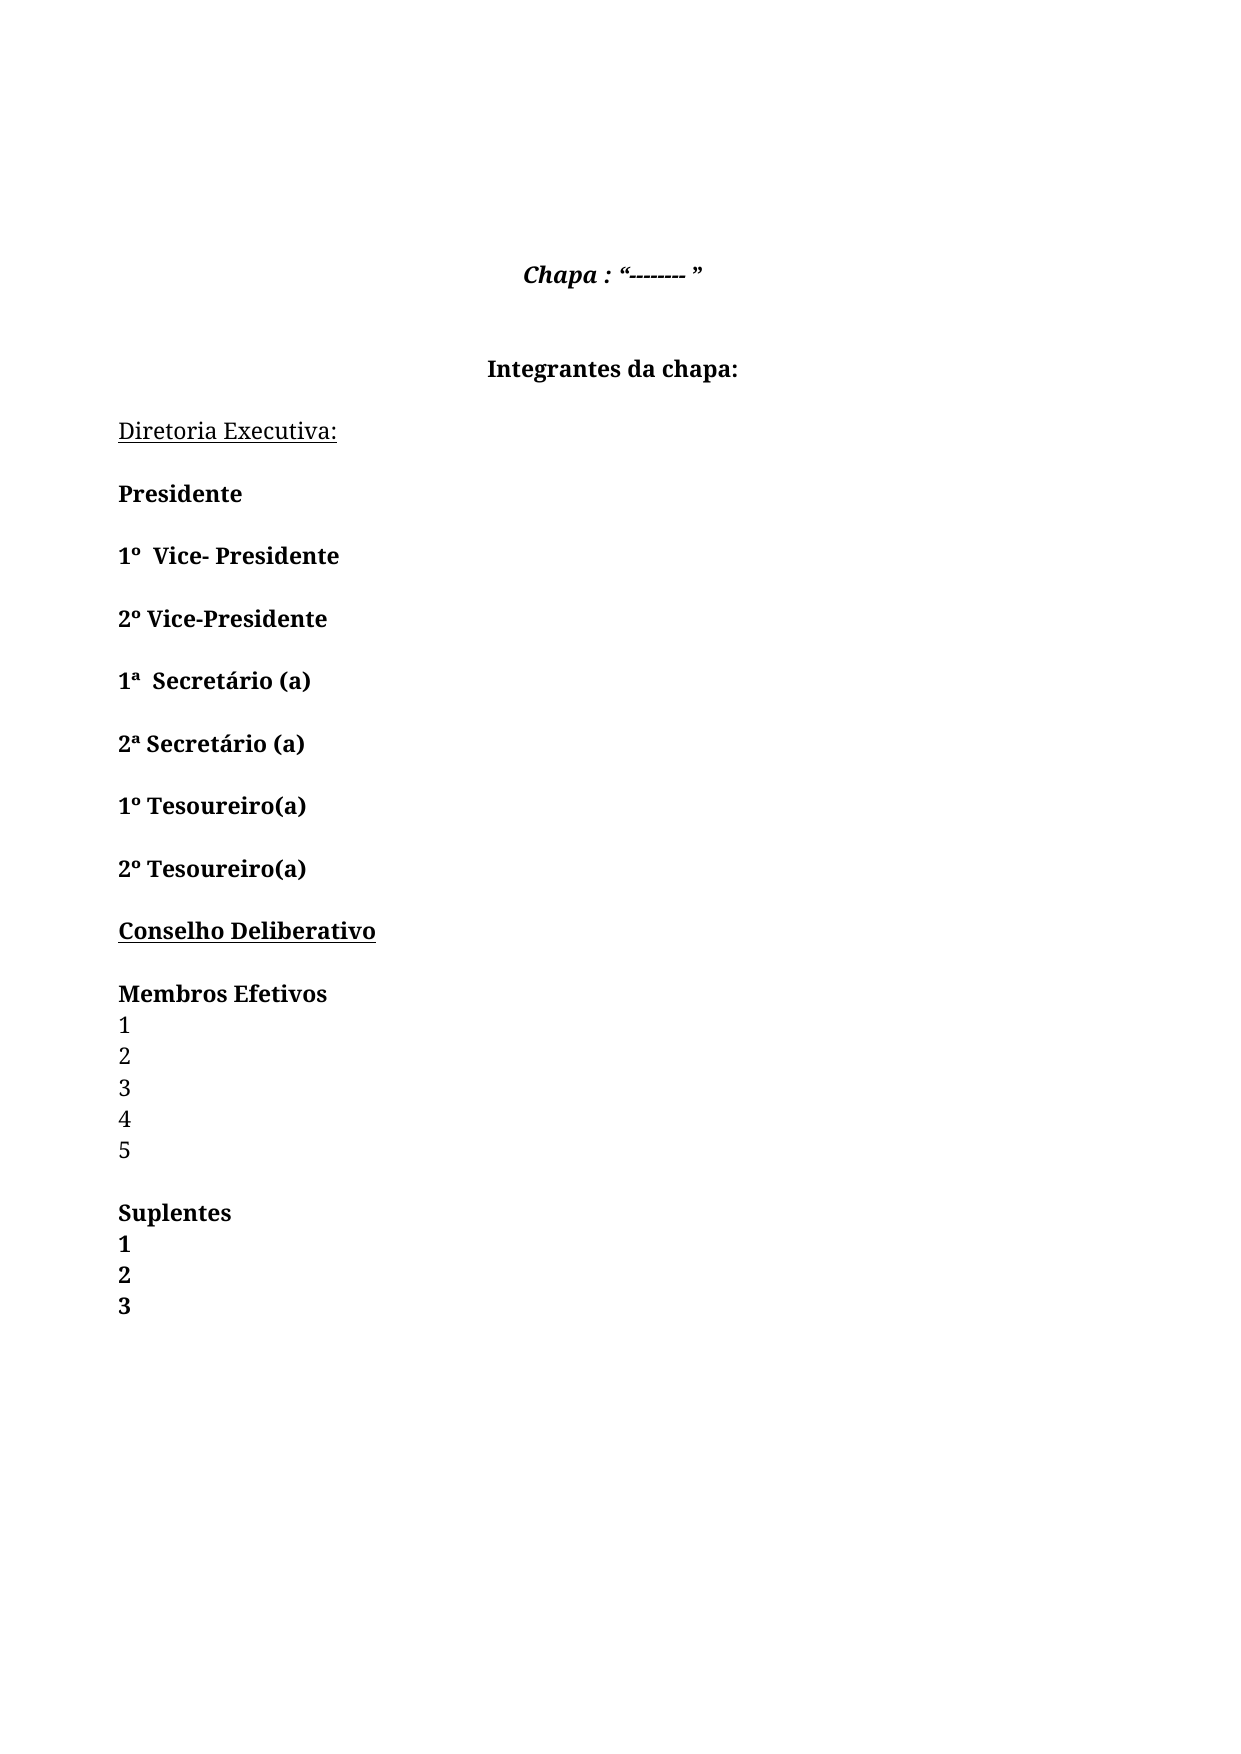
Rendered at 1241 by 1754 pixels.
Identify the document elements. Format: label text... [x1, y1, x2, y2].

text 1 [118, 1009, 1107, 1040]
text 4 [118, 1103, 1107, 1134]
text Diretoria Executiva: [118, 415, 1107, 447]
text 1ª Secretário (a) [118, 665, 1107, 697]
text Chapa : “-------- ” [118, 259, 1107, 290]
text 2º Vice-Presidente [118, 603, 1107, 634]
text Presidente [118, 478, 1107, 509]
text Integrantes da chapa: [118, 353, 1107, 384]
text 2 [118, 1259, 1107, 1290]
text Membros Efetivos [118, 978, 1107, 1009]
text 1º Tesoureiro(a) [118, 790, 1107, 822]
text 1º Vice- Presidente [118, 540, 1107, 572]
text 5 [118, 1134, 1107, 1165]
text 2º Tesoureiro(a) [118, 853, 1107, 884]
text 3 [118, 1072, 1107, 1103]
text 2 [118, 1040, 1107, 1072]
text 3 [118, 1290, 1107, 1322]
text Suplentes [118, 1197, 1107, 1228]
text 2ª Secretário (a) [118, 728, 1107, 759]
text 1 [118, 1228, 1107, 1259]
text Conselho Deliberativo [118, 915, 1107, 947]
